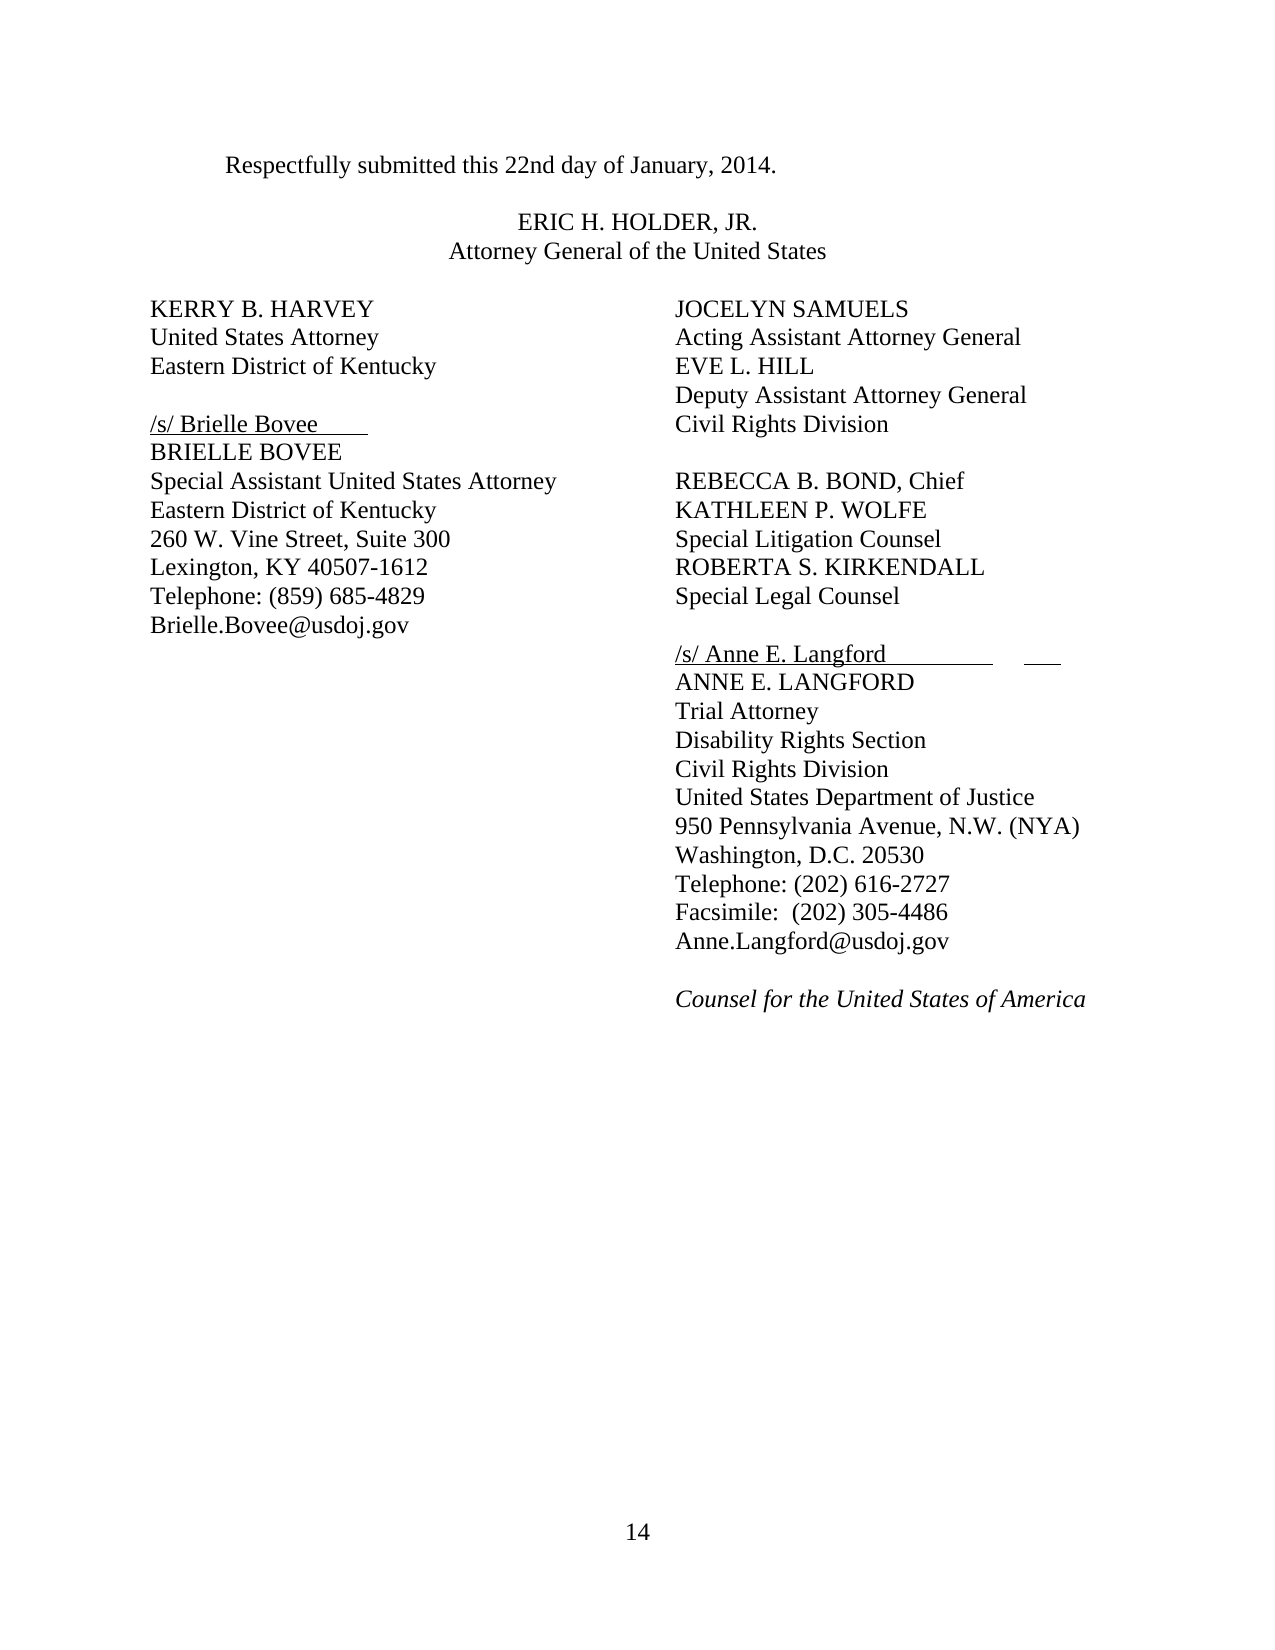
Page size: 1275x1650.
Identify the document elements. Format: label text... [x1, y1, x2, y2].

text EVE L. HILL [675, 351, 1125, 380]
text Civil Rights Division [675, 409, 1125, 437]
text BRIELLE BOVEE [150, 437, 600, 466]
text Special Legal Counsel [675, 581, 1125, 610]
text ERIC H. HOLDER, JR. [150, 207, 1125, 236]
text Eastern District of Kentucky [150, 351, 600, 380]
text /s/ Anne E. Langford [675, 639, 1125, 667]
text United States Department of Justice [675, 782, 1125, 811]
text Disability Rights Section [675, 725, 1125, 754]
text Brielle.Bovee@usdoj.gov [150, 610, 600, 639]
text KATHLEEN P. WOLFE [675, 495, 1125, 524]
text ROBERTA S. KIRKENDALL [675, 552, 1125, 581]
text Deputy Assistant Attorney General [675, 380, 1125, 409]
text Special Litigation Counsel [675, 524, 1125, 552]
text Telephone: (859) 685-4829 [150, 581, 600, 610]
text Telephone: (202) 616-2727 [675, 869, 1125, 897]
text Civil Rights Division [675, 754, 1125, 782]
text Washington, D.C. 20530 [675, 840, 1125, 869]
text Acting Assistant Attorney General [675, 322, 1125, 351]
text JOCELYN SAMUELS [675, 294, 1125, 322]
text Attorney General of the United States [150, 236, 1125, 265]
text REBECCA B. BOND, Chief [675, 466, 1125, 495]
text Lexington, KY 40507-1612 [150, 552, 600, 581]
text /s/ Brielle Bovee [150, 409, 600, 437]
text Anne.Langford@usdoj.gov [675, 926, 1125, 955]
text Respectfully submitted this 22nd day of January, 2014. [150, 150, 1125, 179]
text ANNE E. LANGFORD [675, 667, 1125, 696]
text United States Attorney [150, 322, 600, 351]
text Counsel for the United States of America [675, 984, 1125, 1012]
text Eastern District of Kentucky [150, 495, 600, 524]
text Trial Attorney [675, 696, 1125, 725]
text Facsimile: (202) 305-4486 [675, 897, 1125, 926]
text 950 Pennsylvania Avenue, N.W. (NYA) [675, 811, 1125, 840]
text Special Assistant United States Attorney [150, 466, 600, 495]
text 260 W. Vine Street, Suite 300 [150, 524, 600, 552]
text KERRY B. HARVEY [150, 294, 600, 322]
